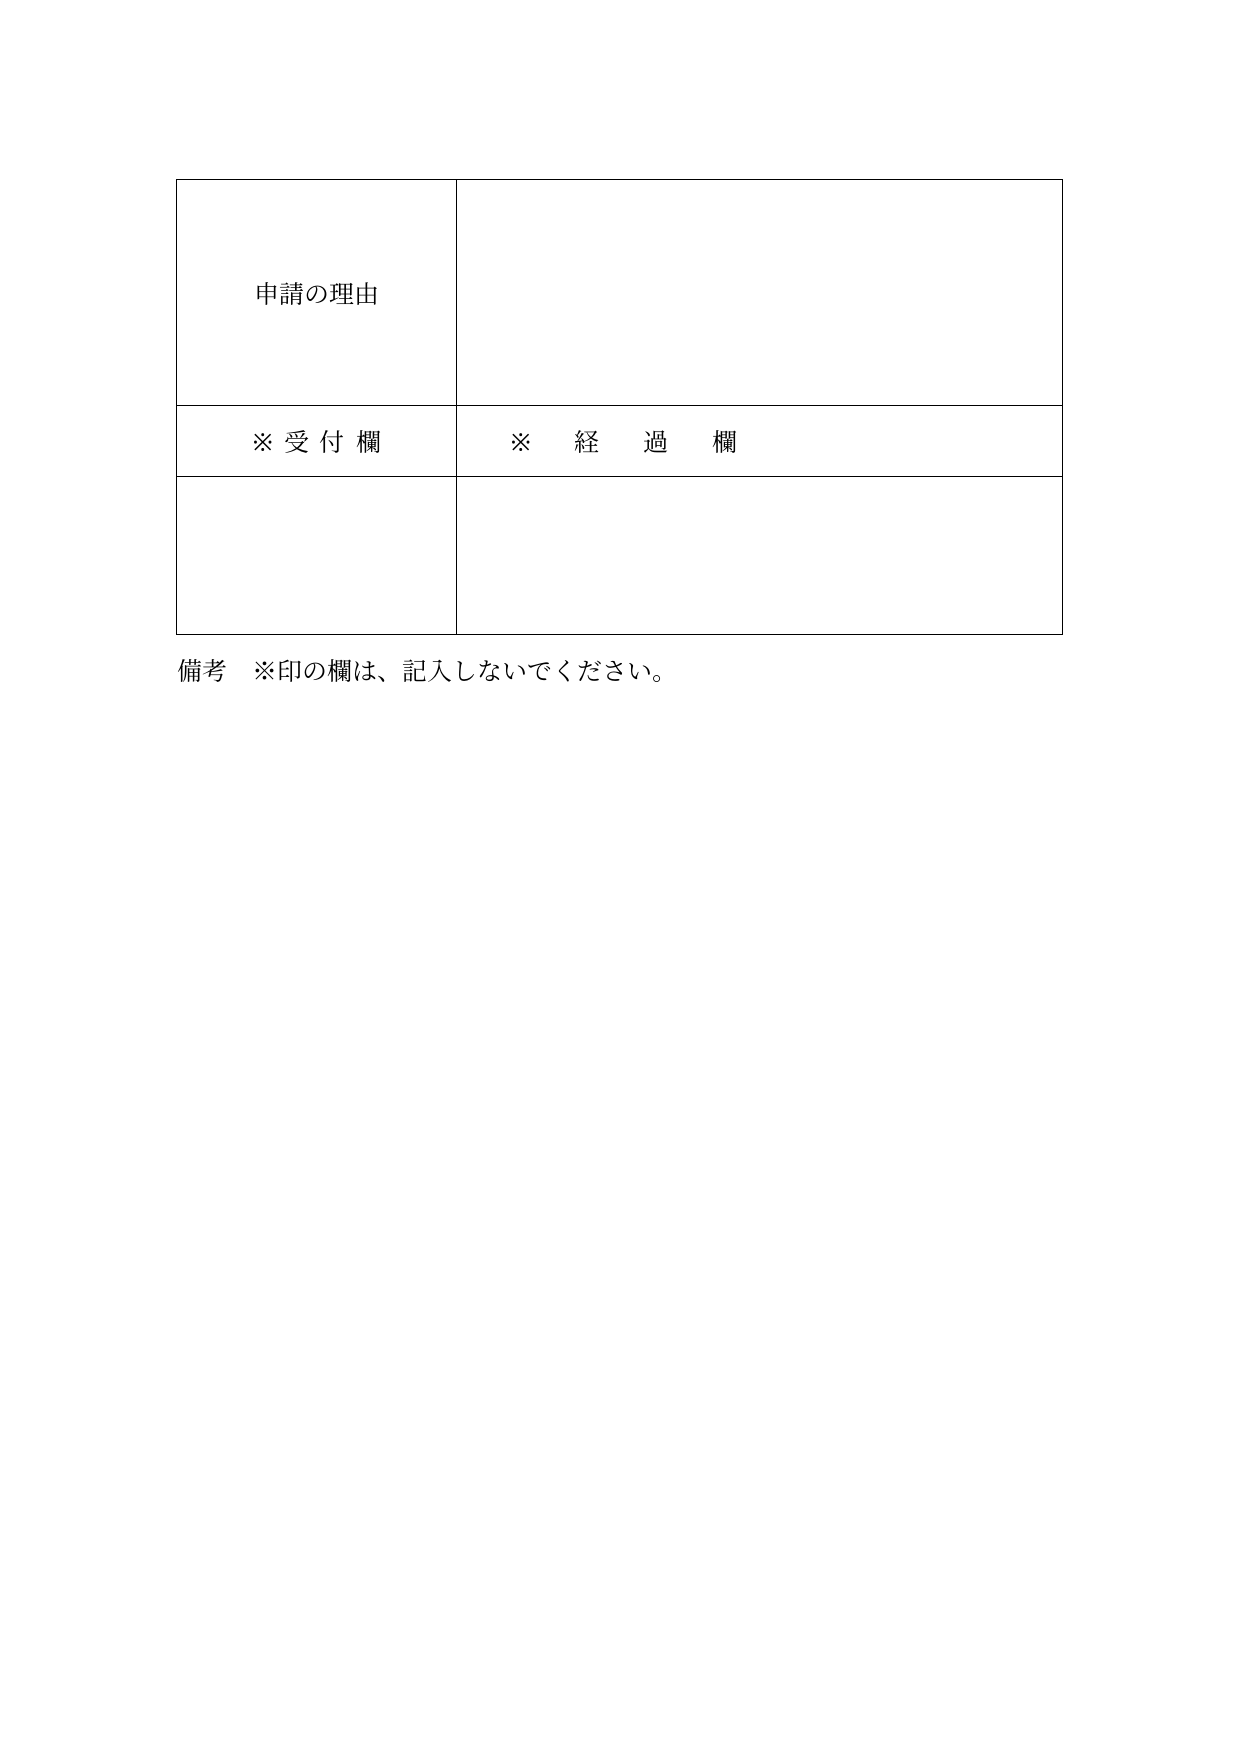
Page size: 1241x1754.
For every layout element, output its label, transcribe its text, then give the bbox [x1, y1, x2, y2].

table_cell ※経過欄 [457, 406, 1062, 476]
table_cell ※受付欄 [177, 406, 456, 476]
table_cell [457, 477, 1062, 634]
text 備考 ※印の欄は、記入しないでください。 [177, 635, 1063, 704]
table_cell 申請の理由 [177, 180, 456, 405]
table_cell [177, 477, 456, 634]
table_cell [457, 180, 1062, 405]
